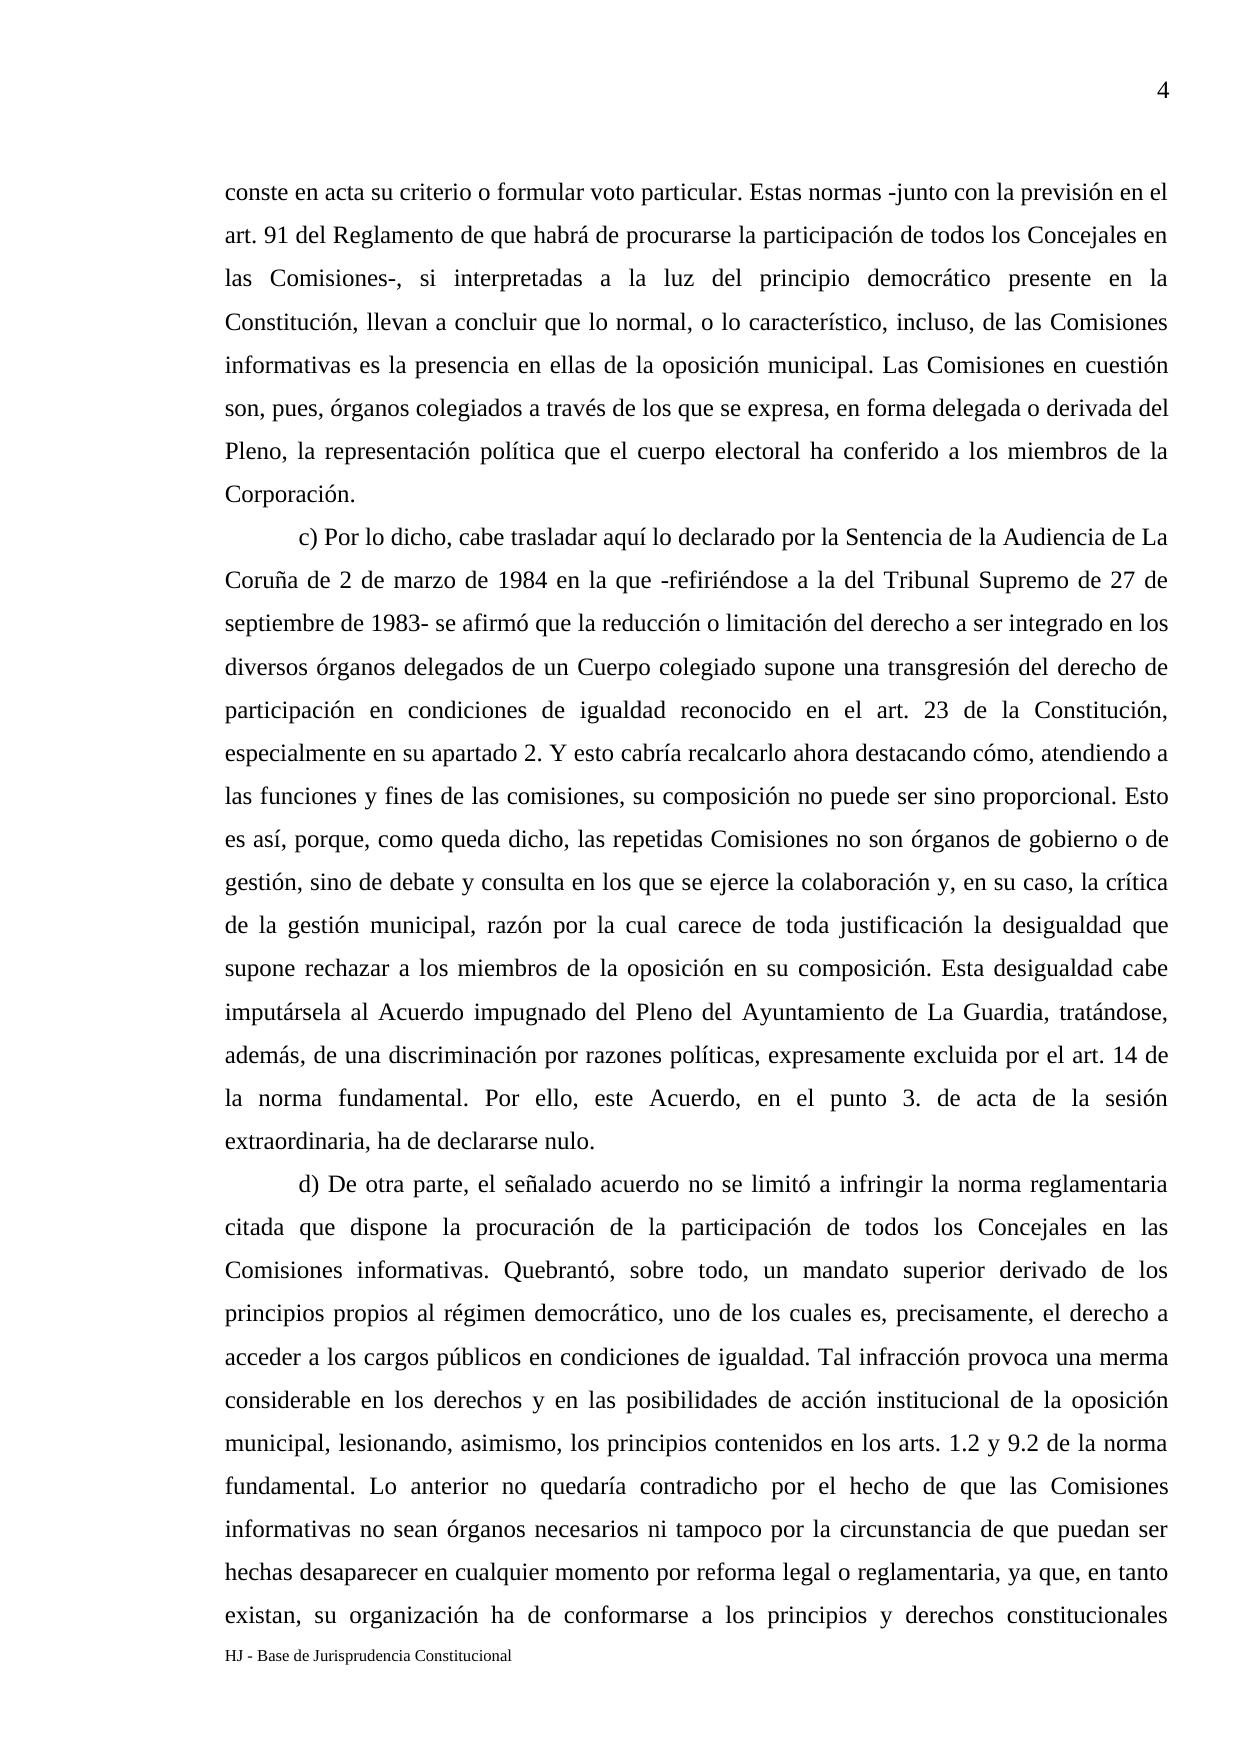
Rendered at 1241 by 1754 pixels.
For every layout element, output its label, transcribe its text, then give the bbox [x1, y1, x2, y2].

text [224, 177, 1169, 508]
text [224, 1169, 1169, 1629]
text c) Por lo dicho, cabe trasladar aquí lo declarado por la Sentencia de la Audiencia de La Coruña de 2 de marzo de 1984 en la que -refiriéndose a la del Tribunal Supremo de 27 de septiembre de 1983- se afirmó que la reducción o limitación del derecho a ser integrado en los diversos órganos delegados de un Cuerpo colegiado supone una transgresión del derecho de participación en condiciones de igualdad reconocido en el art. 23 de la Constitución, especialmente en su apartado 2. Y esto cabría recalcarlo ahora destacando cómo, atendiendo a las funciones y fines de las comisiones, su composición no puede ser sino proporcional. Esto es así, porque, como queda dicho, las repetidas Comisiones no son órganos de gobierno o de gestión, sino de debate y consulta en los que se ejerce la colaboración y, en su caso, la crítica de la gestión municipal, razón por la cual carece de toda justificación la desigualdad que supone rechazar a los miembros de la oposición en su composición. Esta desigualdad cabe imputársela al Acuerdo impugnado del Pleno del Ayuntamiento de La Guardia, tratándose, además, de una discriminación por razones políticas, expresamente excluida por el art. 14 de la norma fundamental. Por ello, este Acuerdo, en el punto 3. de acta de la sesión extraordinaria, ha de declararse nulo. [224, 522, 1169, 1155]
